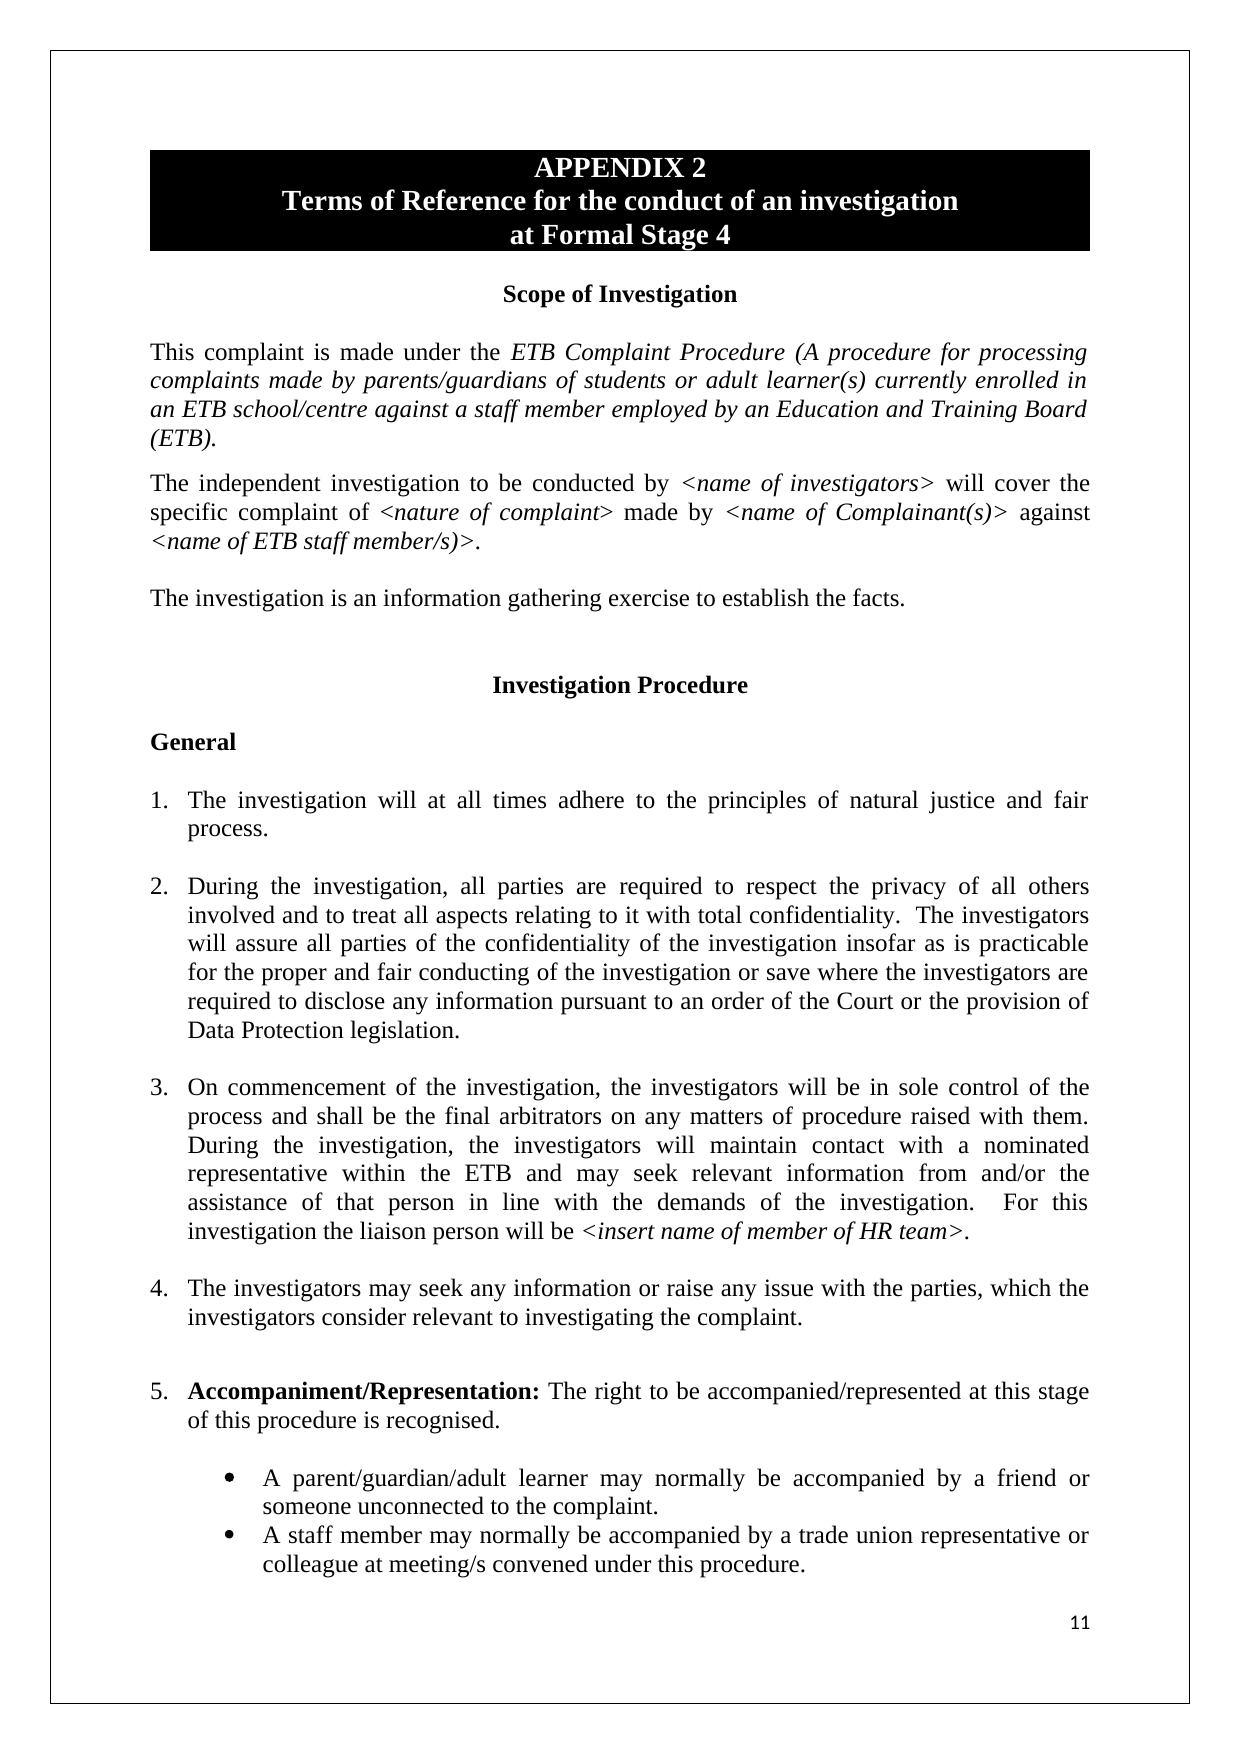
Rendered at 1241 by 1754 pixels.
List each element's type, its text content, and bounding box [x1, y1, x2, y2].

list A staff member may normally be accompanied by a trade union representative or colleague at meeting/s convened under this procedure. [225, 1520, 1090, 1578]
text at Formal Stage 4 [150, 217, 1090, 251]
text Scope of Investigation [150, 279, 1090, 308]
text The investigation is an information gathering exercise to establish the facts. [150, 583, 1090, 612]
text Terms of Reference for the conduct of an investigation [150, 183, 1090, 217]
text APPENDIX 2 [150, 150, 1090, 183]
list On commencement of the investigation, the investigators will be in sole control of the process and shall be the final arbitrators on any matters of procedure raised with them. During the investigation, the investigators will maintain contact with a nominated representative within the ETB and may seek relevant information from and/or the assistance of that person in line with the demands of the investigation. For this investigation the liaison person will be <insert name of member of HR team>. [150, 1072, 1090, 1245]
list Accompaniment/Representation: The right to be accompanied/represented at this stage of this procedure is recognised. [150, 1376, 1090, 1434]
list The investigators may seek any information or raise any issue with the parties, which the investigators consider relevant to investigating the complaint. [150, 1273, 1090, 1331]
list The investigation will at all times adhere to the principles of natural justice and fair process. [150, 785, 1090, 842]
text This complaint is made under the ETB Complaint Procedure (A procedure for processing complaints made by parents/guardians of students or adult learner(s) currently enrolled in an ETB school/centre against a staff member employed by an Education and Training Board (ETB). [150, 337, 1090, 452]
text General [150, 727, 1090, 756]
list During the investigation, all parties are required to respect the privacy of all others involved and to treat all aspects relating to it with total confidentiality. The investigators will assure all parties of the confidentiality of the investigation insofar as is practicable for the proper and fair conducting of the investigation or save where the investigators are required to disclose any information pursuant to an order of the Court or the provision of Data Protection legislation. [150, 871, 1090, 1043]
list A parent/guardian/adult learner may normally be accompanied by a friend or someone unconnected to the complaint. [225, 1463, 1090, 1520]
text The independent investigation to be conducted by <name of investigators> will cover the specific complaint of <nature of complaint> made by <name of Complainant(s)> against <name of ETB staff member/s)>. [150, 468, 1090, 555]
text Investigation Procedure [150, 670, 1090, 698]
